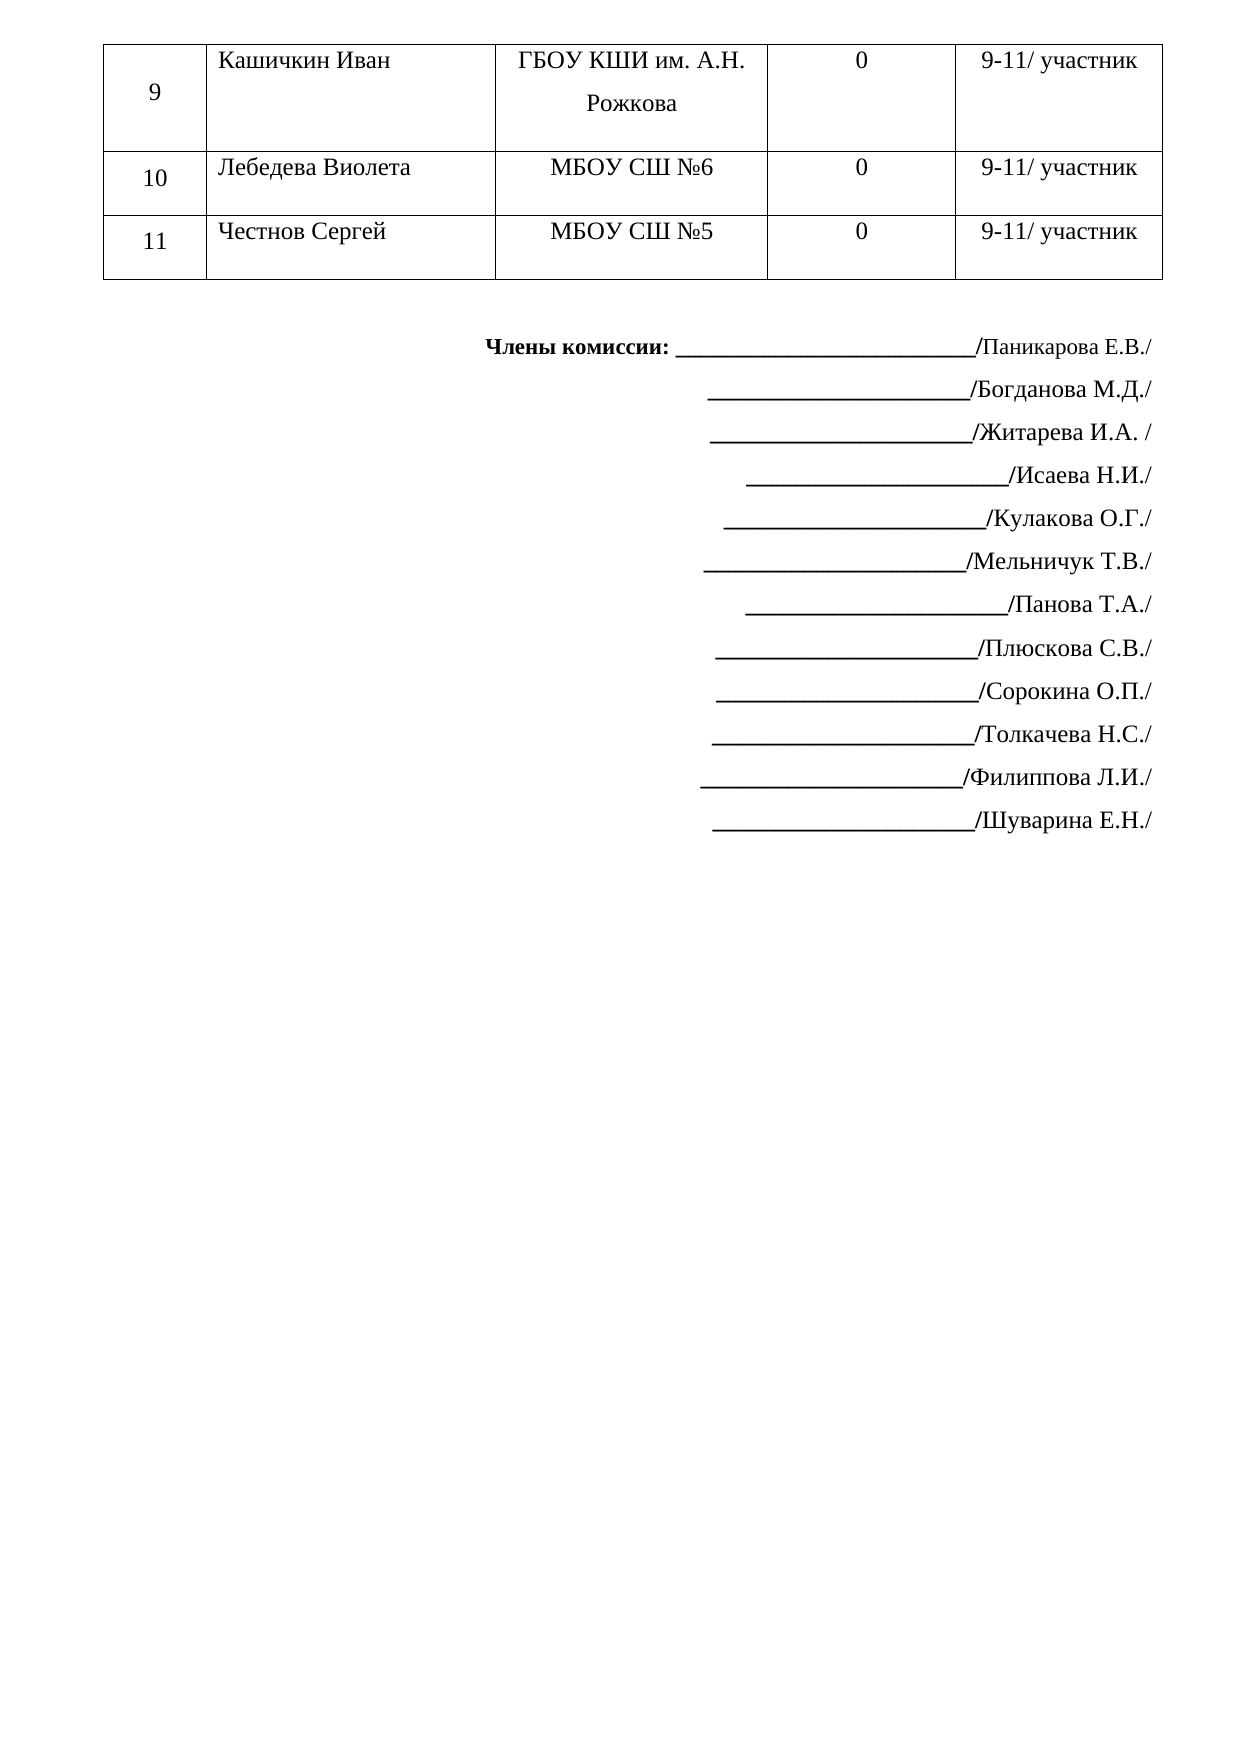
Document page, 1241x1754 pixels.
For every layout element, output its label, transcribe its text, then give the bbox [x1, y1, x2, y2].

text _____________________/Исаева Н.И./ [177, 460, 1152, 489]
table_cell 9-11/ участник [956, 216, 1162, 279]
text _____________________/Плюскова С.В./ [177, 633, 1152, 661]
table_cell 0 [768, 45, 955, 151]
text _____________________/Кулакова О.Г./ [177, 503, 1152, 532]
table_cell 9 [104, 45, 206, 151]
text _____________________/Панова Т.А./ [177, 589, 1152, 618]
table_cell 9-11/ участник [956, 152, 1162, 215]
text _____________________/Житарева И.А. / [177, 417, 1152, 446]
table_cell Честнов Сергей [207, 216, 495, 279]
table_cell Кашичкин Иван [207, 45, 495, 151]
text _____________________/Сорокина О.П./ [177, 676, 1152, 704]
table_cell 10 [104, 152, 206, 215]
text _____________________/Толкачева Н.С./ [177, 719, 1152, 748]
table_cell 0 [768, 152, 955, 215]
text Члены комиссии: ________________________/Паникарова Е.В./ [177, 331, 1152, 359]
text _____________________/Мельничук Т.В./ [177, 546, 1152, 575]
table_cell ГБОУ КШИ им. А.Н. Рожкова [496, 45, 767, 151]
table_cell 11 [104, 216, 206, 279]
text _____________________/Богданова М.Д./ [177, 374, 1152, 403]
table_cell МБОУ СШ №5 [496, 216, 767, 279]
text _____________________/Филиппова Л.И./ [177, 762, 1152, 791]
text _____________________/Шуварина Е.Н./ [177, 805, 1152, 834]
table_cell 9-11/ участник [956, 45, 1162, 151]
table_cell Лебедева Виолета [207, 152, 495, 215]
table_cell 0 [768, 216, 955, 279]
table_cell МБОУ СШ №6 [496, 152, 767, 215]
